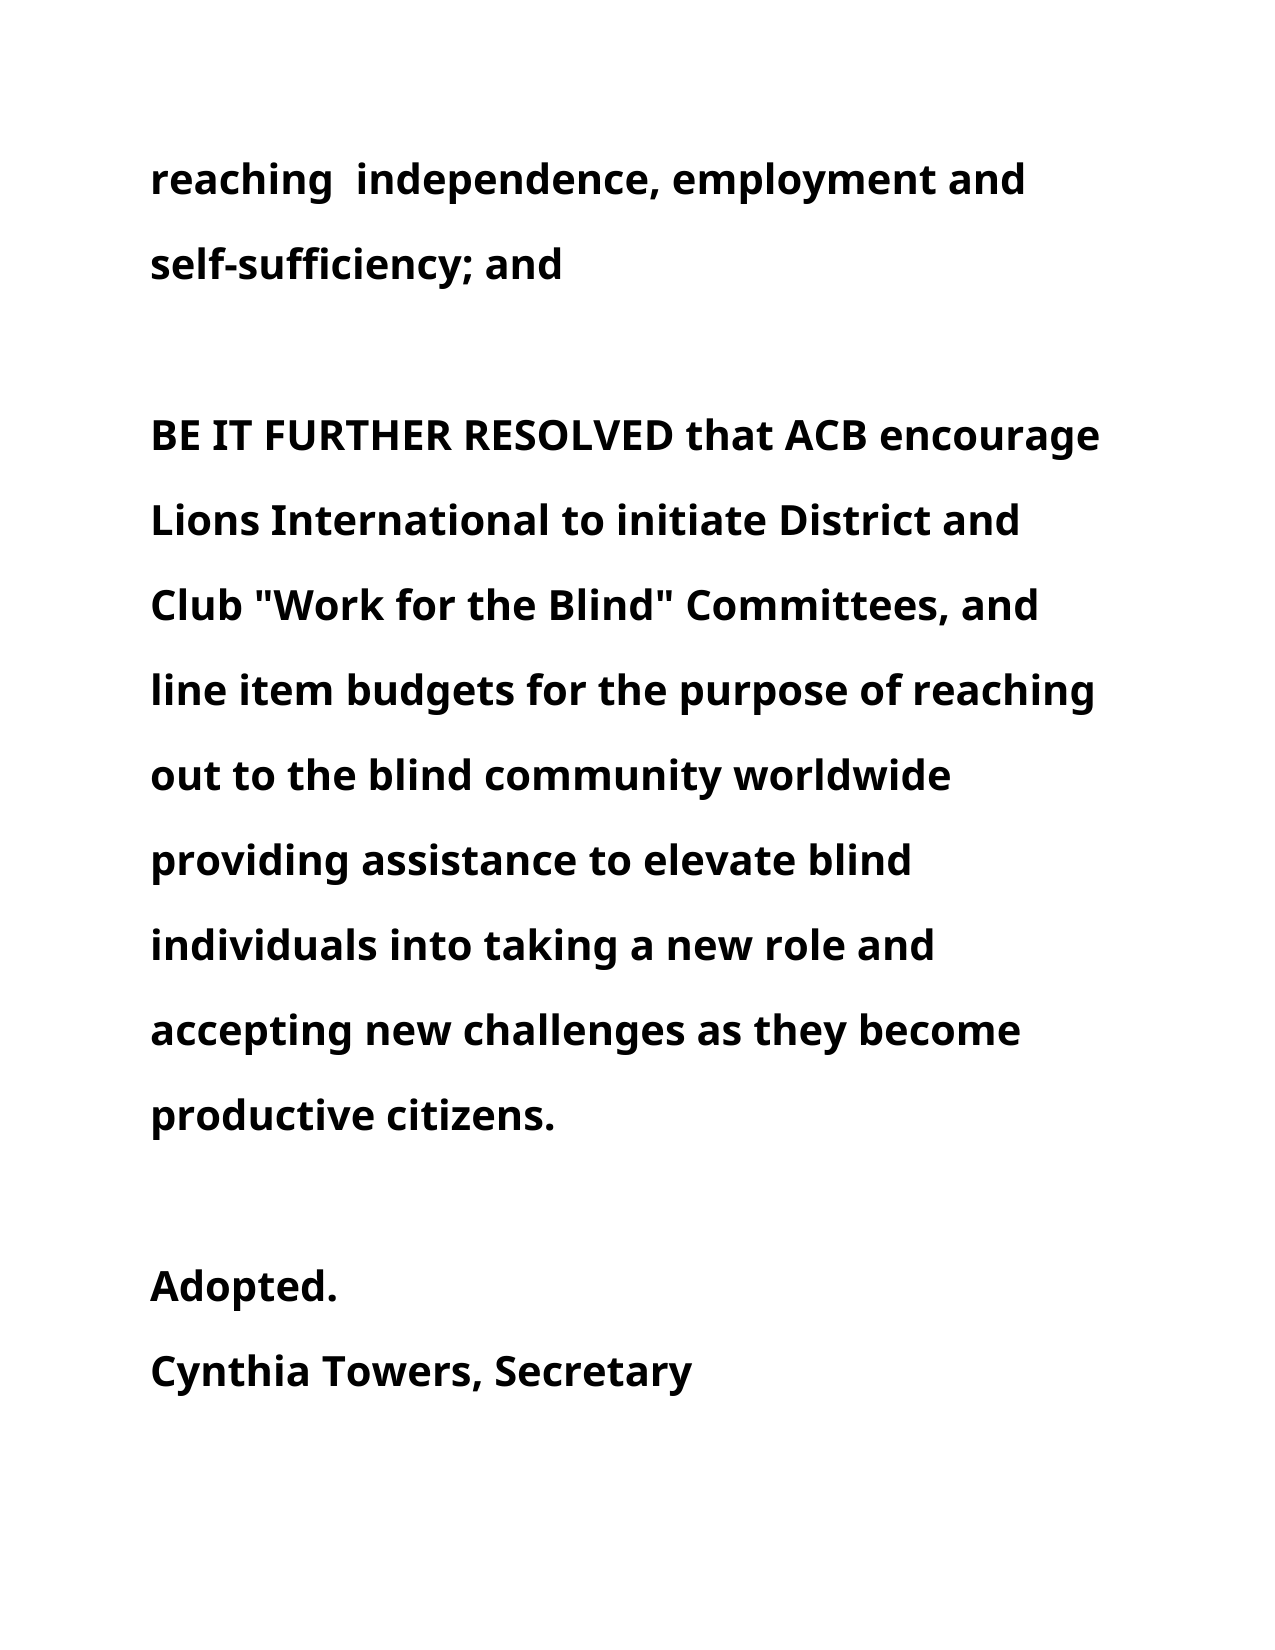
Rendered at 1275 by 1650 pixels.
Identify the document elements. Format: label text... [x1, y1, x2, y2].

text Adopted. [150, 1256, 1125, 1313]
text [150, 150, 1125, 292]
text BE IT FURTHER RESOLVED that ACB encourage Lions International to initiate District and Club "Work for the Blind" Committees, and line item budgets for the purpose of reaching out to the blind community worldwide providing assistance to elevate blind individuals into taking a new role and accepting new challenges as they become productive citizens. [150, 405, 1125, 1143]
text Cynthia Towers, Secretary [150, 1341, 1125, 1398]
